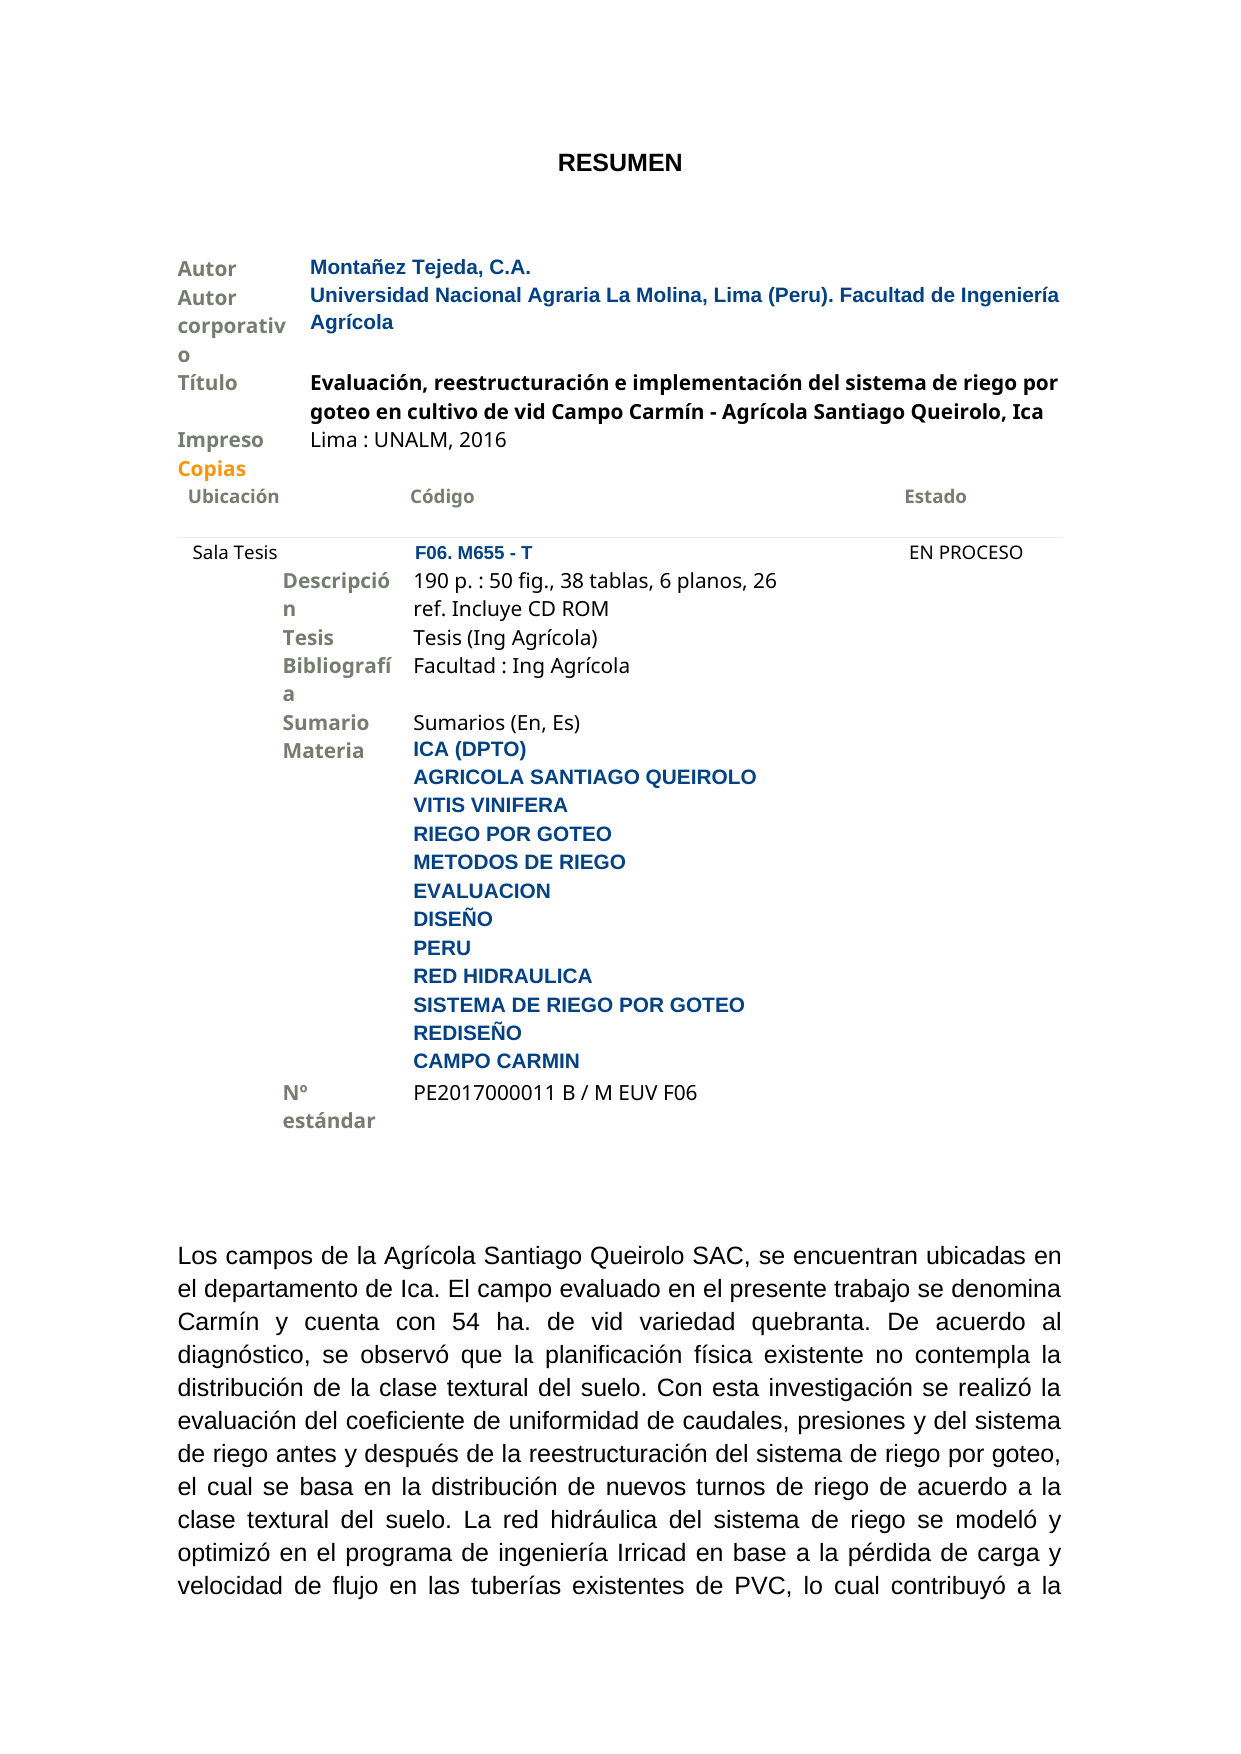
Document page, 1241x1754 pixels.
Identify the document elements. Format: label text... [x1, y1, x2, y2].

text Copias [177, 454, 1063, 482]
table_cell [177, 566, 894, 1135]
table_header [177, 255, 1063, 368]
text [177, 1241, 1063, 1600]
table_cell F06. M655 - T [400, 538, 894, 566]
table_cell Sala Tesis [177, 538, 399, 566]
table_header Código [400, 482, 894, 537]
table_header [177, 368, 1063, 425]
table_header [177, 425, 1063, 454]
table_cell EN PROCESO [894, 538, 1063, 566]
table_header Estado [894, 482, 1063, 537]
table_header Ubicación [177, 482, 399, 537]
text RESUMEN [177, 148, 1063, 176]
